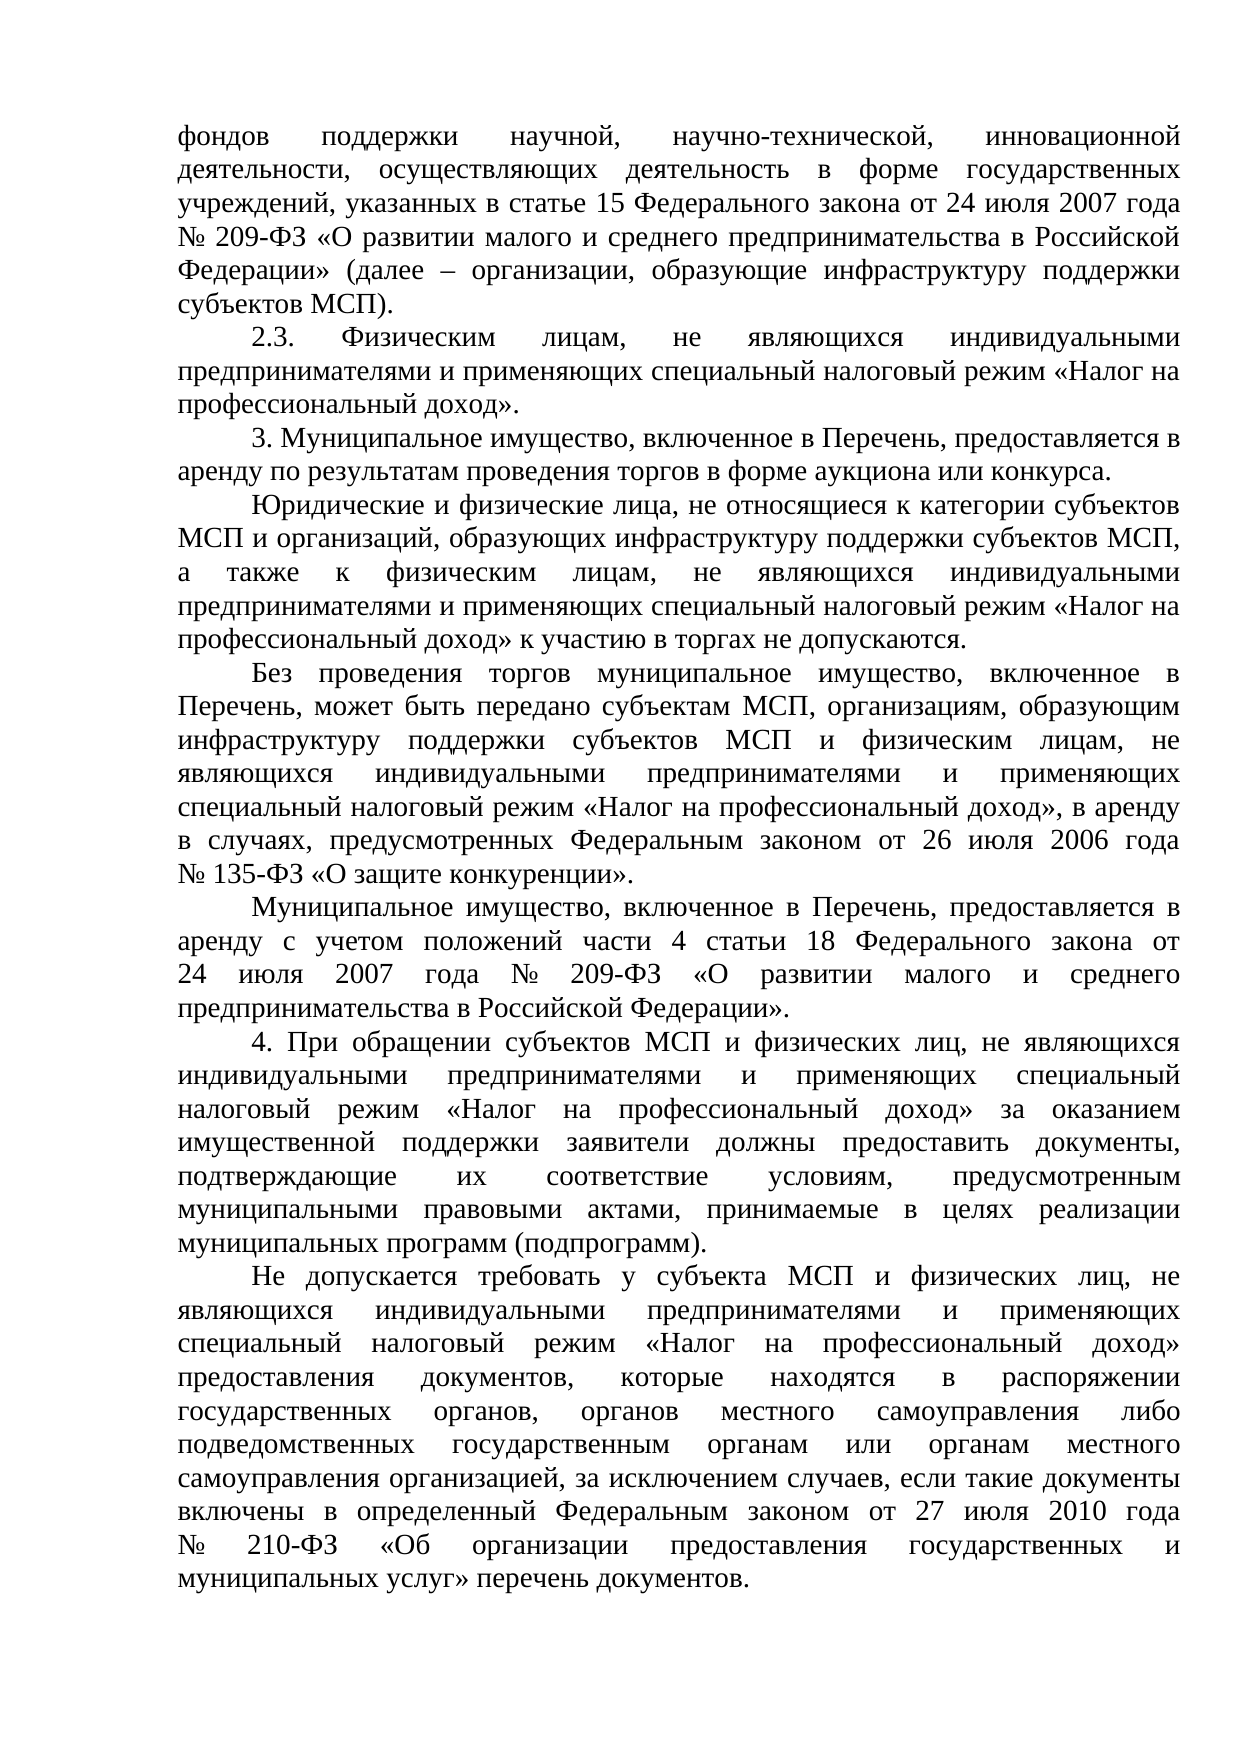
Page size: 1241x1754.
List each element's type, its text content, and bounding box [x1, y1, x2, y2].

text 2.3. Физическим лицам, не являющихся индивидуальными предпринимателями и применяющих специальный налоговый режим «Налог на профессиональный доход». [177, 319, 1181, 420]
text 4. При обращении субъектов МСП и физических лиц, не являющихся индивидуальными предпринимателями и применяющих специальный налоговый режим «Налог на профессиональный доход» за оказанием имущественной поддержки заявители должны предоставить документы, подтверждающие их соответствие условиям, предусмотренным муниципальными правовыми актами, принимаемые в целях реализации муниципальных программ (подпрограмм). [177, 1024, 1181, 1258]
text Не допускается требовать у субъекта МСП и физических лиц, не являющихся индивидуальными предпринимателями и применяющих специальный налоговый режим «Налог на профессиональный доход» предоставления документов, которые находятся в распоряжении государственных органов, органов местного самоуправления либо подведомственных государственным органам или органам местного самоуправления организацией, за исключением случаев, если такие документы включены в определенный Федеральным законом от 27 июля 2010 года № 210-ФЗ «Об организации предоставления государственных и муниципальных услуг» перечень документов. [177, 1258, 1181, 1594]
text Без проведения торгов муниципальное имущество, включенное в Перечень, может быть передано субъектам МСП, организациям, образующим инфраструктуру поддержки субъектов МСП и физическим лицам, не являющихся индивидуальными предпринимателями и применяющих специальный налоговый режим «Налог на профессиональный доход», в аренду в случаях, предусмотренных Федеральным законом от 26 июля 2006 года № 135-ФЗ «О защите конкуренции». [177, 655, 1181, 889]
text Юридические и физические лица, не относящиеся к категории субъектов МСП и организаций, образующих инфраструктуру поддержки субъектов МСП, а также к физическим лицам, не являющихся индивидуальными предпринимателями и применяющих специальный налоговый режим «Налог на профессиональный доход» к участию в торгах не допускаются. [177, 487, 1181, 655]
text Муниципальное имущество, включенное в Перечень, предоставляется в аренду с учетом положений части 4 статьи 18 Федерального закона от 24 июля 2007 года № 209-ФЗ «О развитии малого и среднего предпринимательства в Российской Федерации». [177, 889, 1181, 1024]
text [177, 118, 1181, 319]
text 3. Муниципальное имущество, включенное в Перечень, предоставляется в аренду по результатам проведения торгов в форме аукциона или конкурса. [177, 420, 1181, 487]
